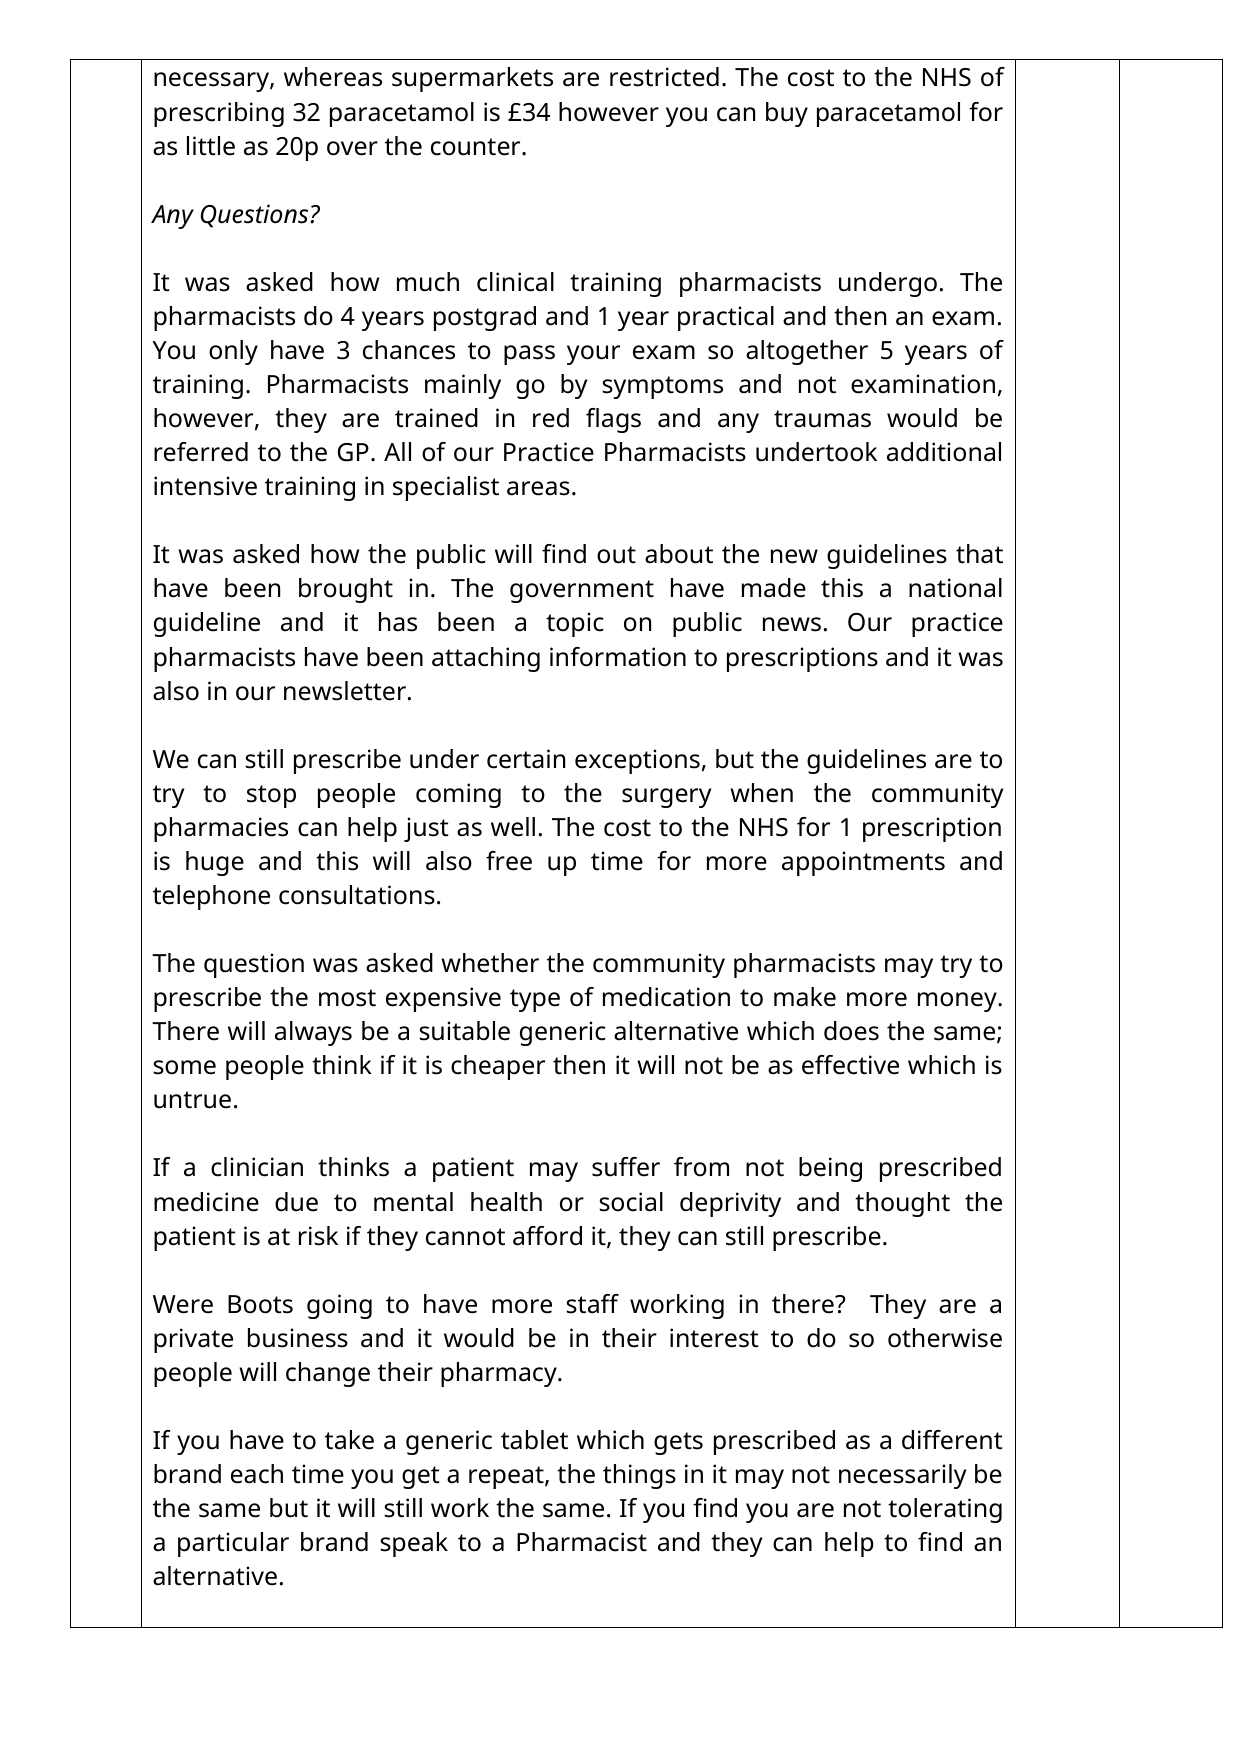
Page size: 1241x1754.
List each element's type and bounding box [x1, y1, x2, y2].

table_cell [142, 60, 1015, 1627]
table_cell [1016, 60, 1119, 1627]
table_cell [1120, 60, 1222, 1627]
table_cell [71, 60, 141, 1627]
